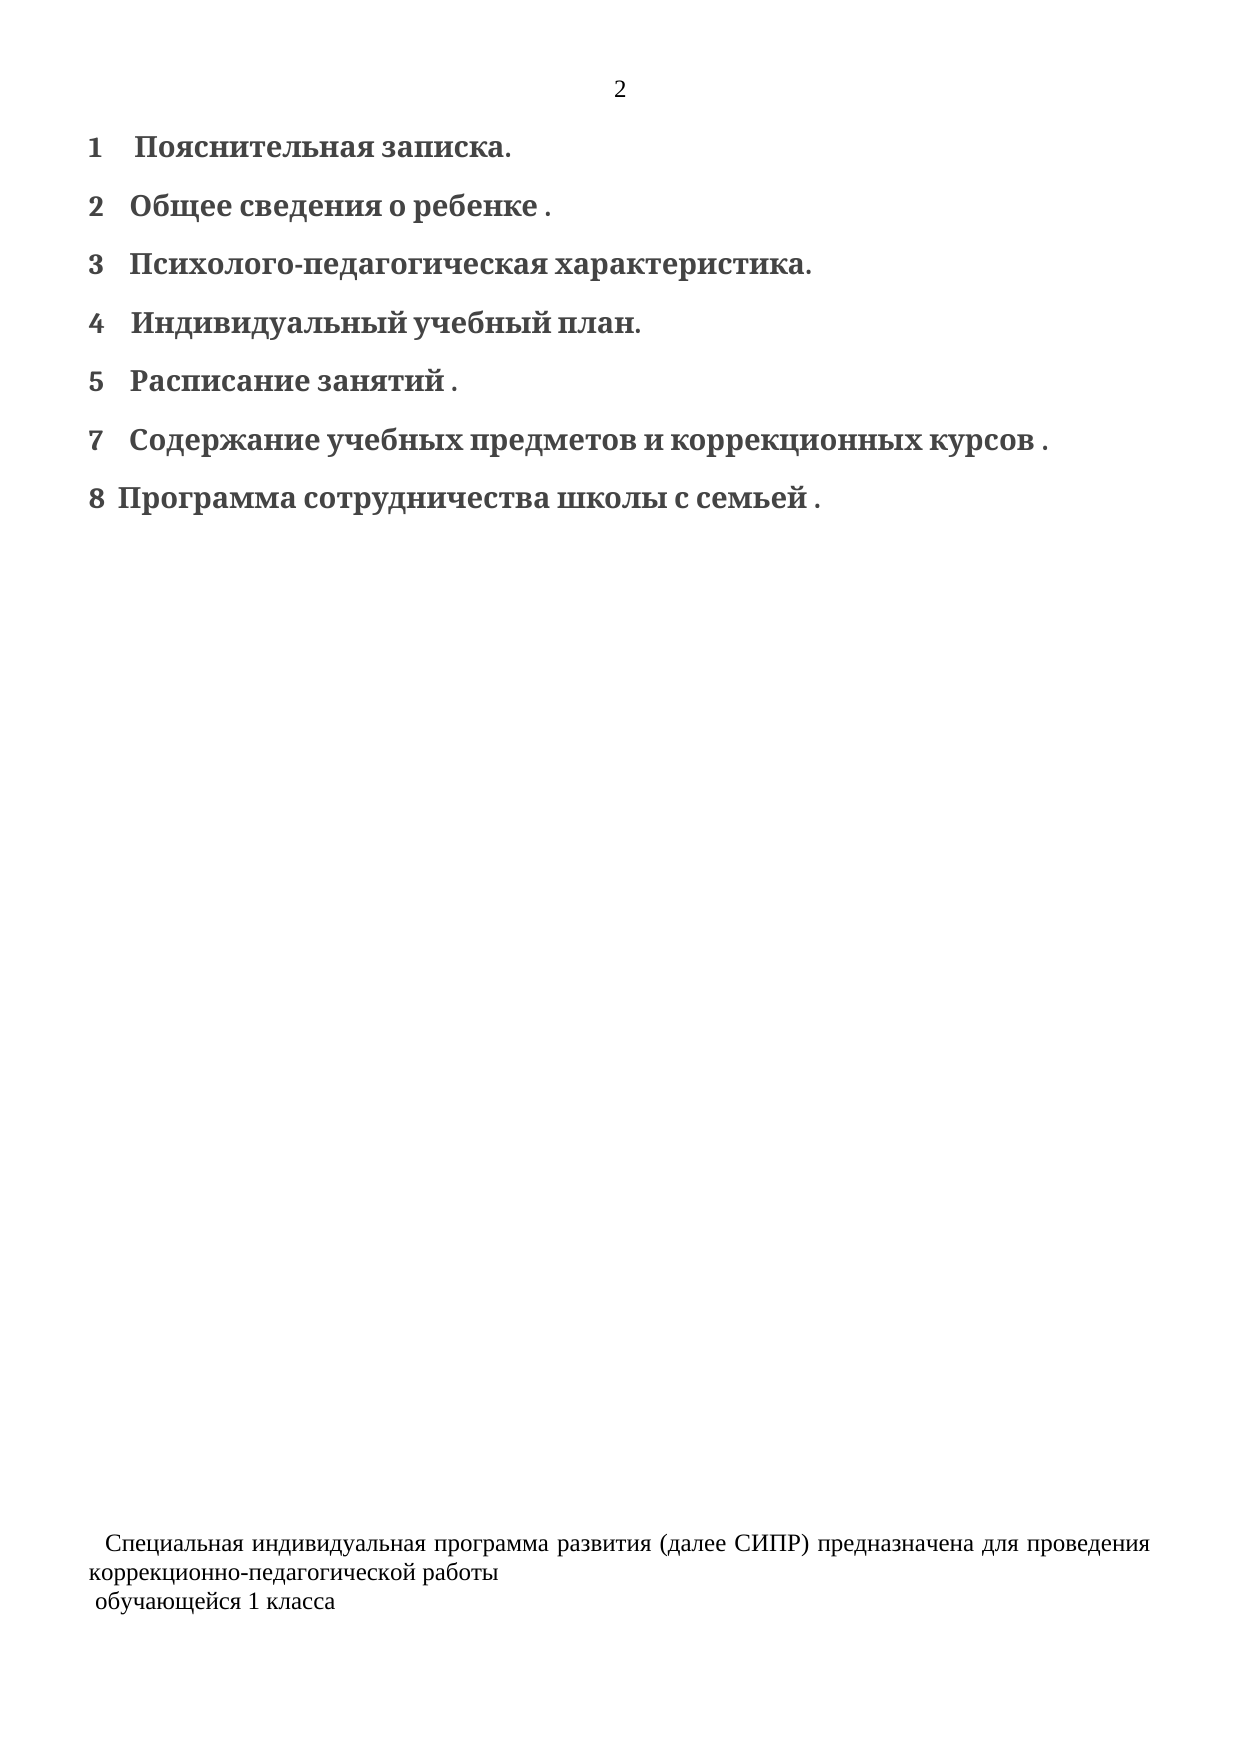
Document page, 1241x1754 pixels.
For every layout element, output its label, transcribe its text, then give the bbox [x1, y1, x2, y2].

text обучающейся 1 класса [89, 1586, 1152, 1615]
text 3 Психолого-педагогическая характеристика. [89, 248, 1152, 282]
text 5 Расписание занятий . [89, 365, 1152, 399]
text 2 Общее сведения о ребенке . [89, 190, 1152, 223]
text 4 Индивидуальный учебный план. [89, 307, 1152, 340]
text 7 Содержание учебных предметов и коррекционных курсов . [89, 424, 1152, 457]
text 1 Пояснительная записка. [89, 131, 1152, 165]
text Специальная индивидуальная программа развития (далее СИПР) предназначена для проведения коррекционно-педагогической работы [89, 1528, 1152, 1586]
text 8 Программа сотрудничества школы с семьей . [89, 482, 1152, 516]
